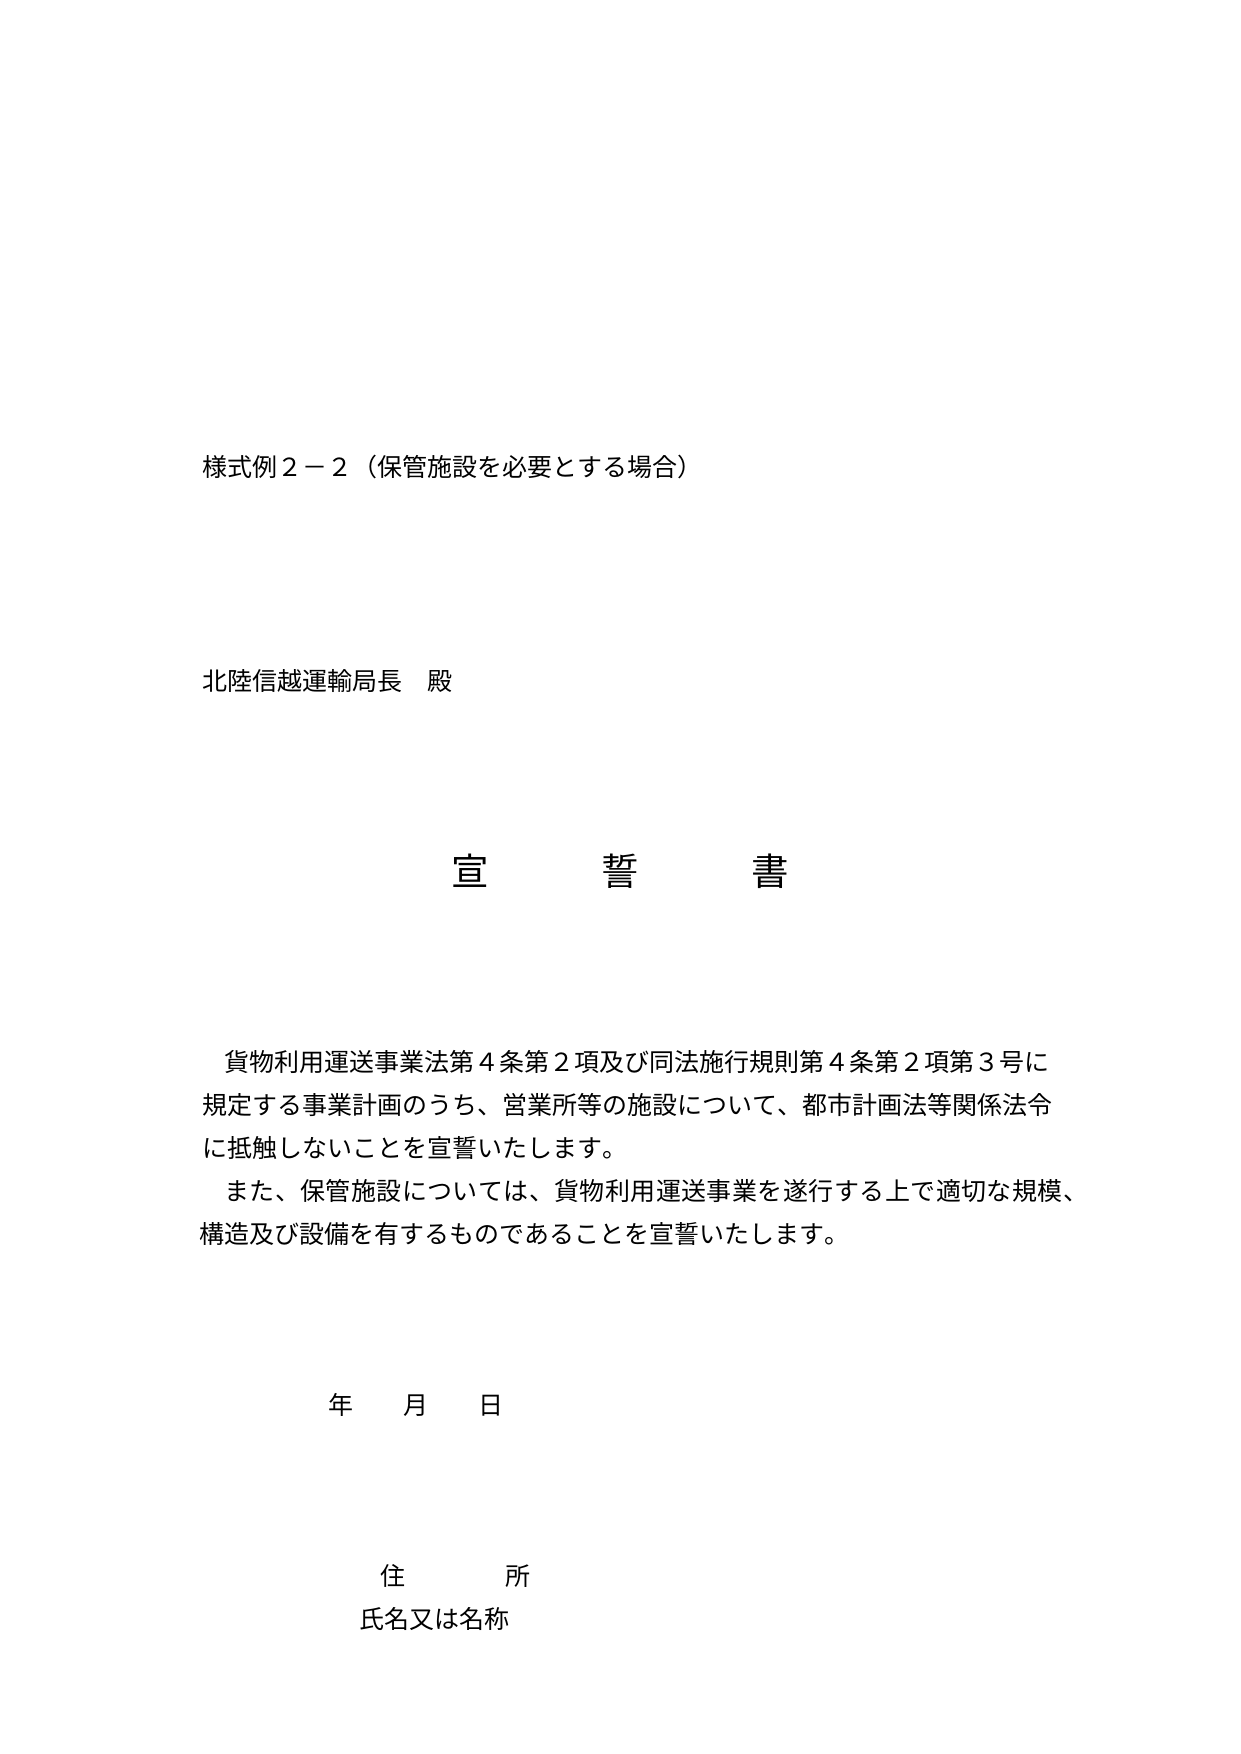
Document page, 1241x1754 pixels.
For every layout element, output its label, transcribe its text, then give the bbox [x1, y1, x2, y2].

text 様式例２－２（保管施設を必要とする場合） [177, 447, 1063, 485]
text 貨物利用運送事業法第４条第２項及び同法施行規則第４条第２項第３号に [199, 1042, 1166, 1080]
text また、保管施設については、貨物利用運送事業を遂行する上で適切な規模、構造及び設備を有するものであることを宣誓いたします。 [199, 1171, 1063, 1252]
text 氏名又は名称 [177, 1598, 1063, 1636]
text 年 月 日 [177, 1385, 1063, 1422]
text 規定する事業計画のうち、営業所等の施設について、都市計画法等関係法令 [177, 1085, 1166, 1123]
text 宣 誓 書 [177, 831, 1063, 906]
text 北陸信越運輸局長 殿 [177, 661, 1063, 698]
text 住 所 [177, 1556, 1063, 1593]
text に抵触しないことを宣誓いたします。 [177, 1128, 1166, 1166]
